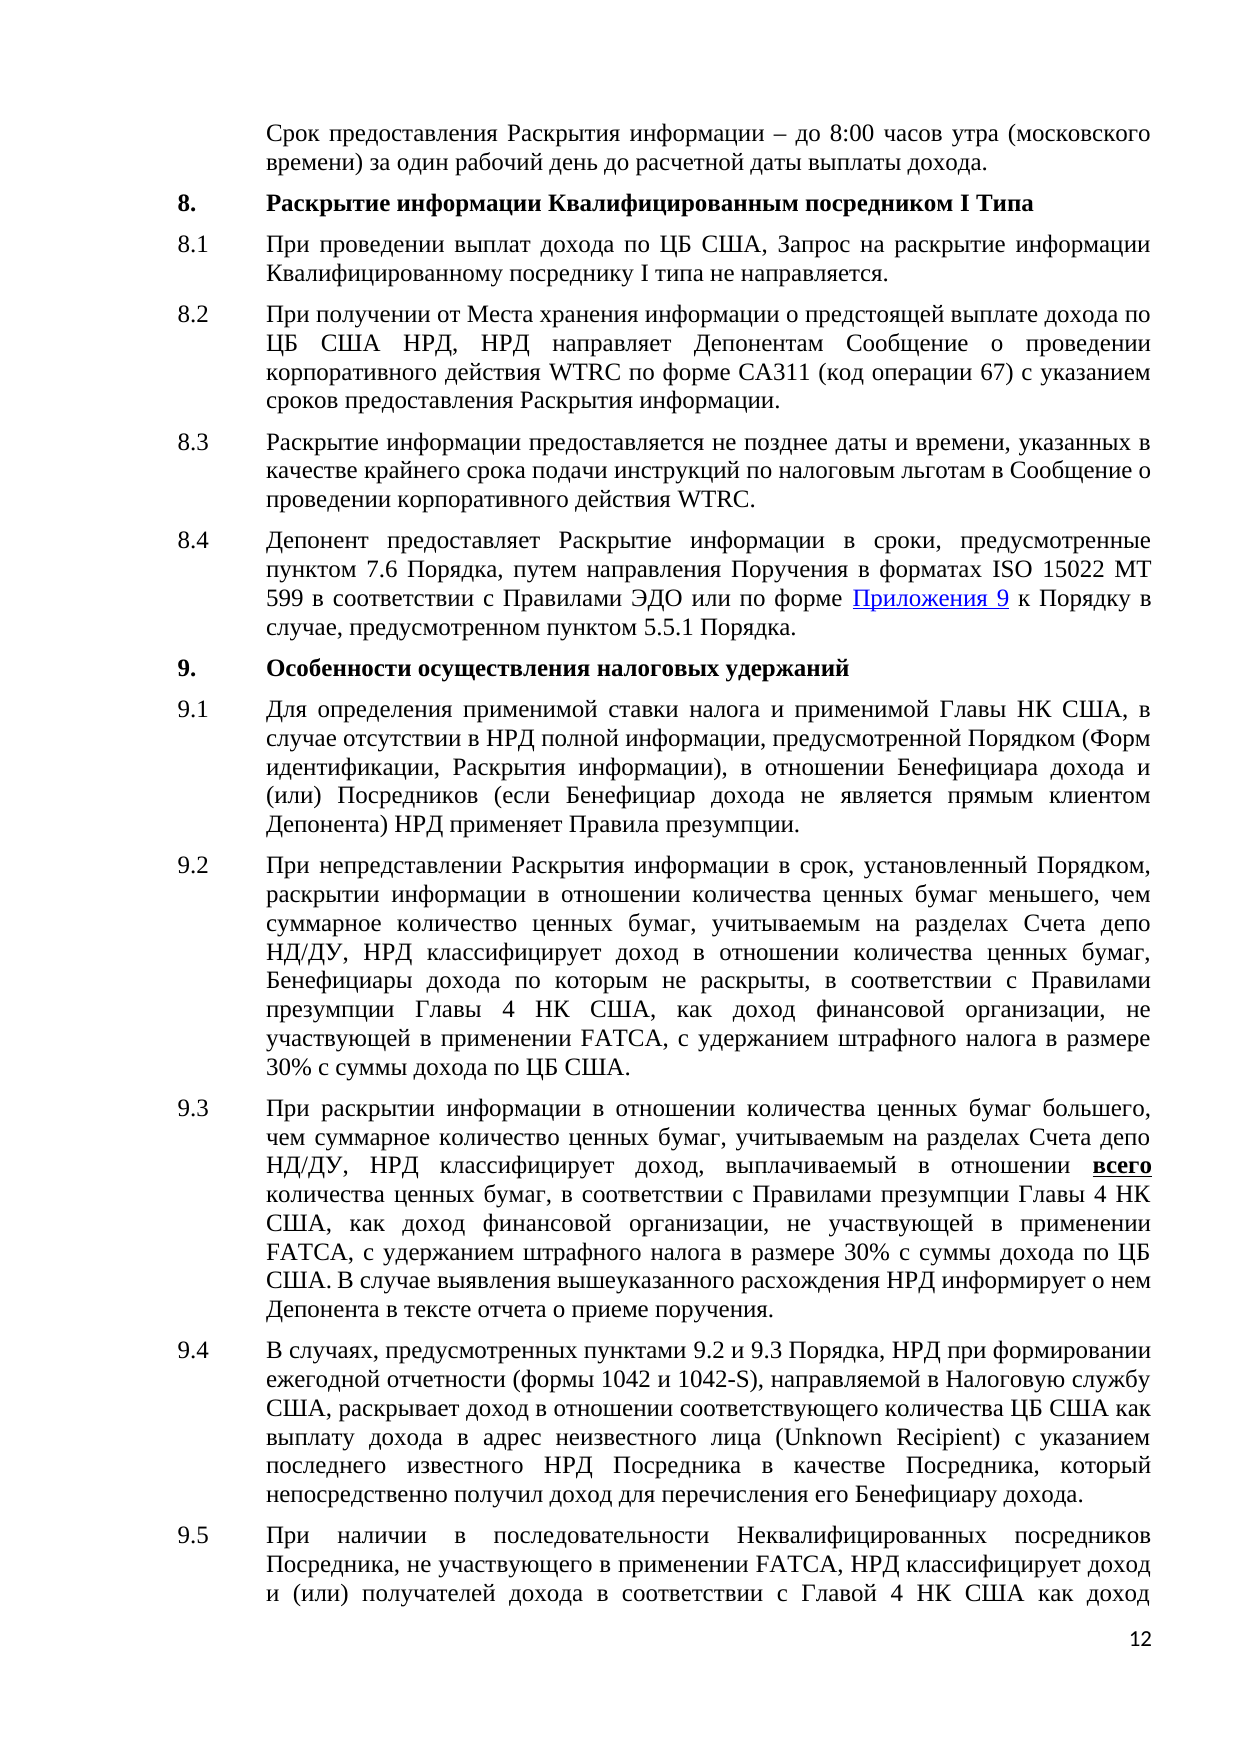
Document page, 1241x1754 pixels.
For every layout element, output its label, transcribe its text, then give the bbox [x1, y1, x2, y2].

list При непредставлении Раскрытия информации в срок, установленный Порядком, раскрытии информации в отношении количества ценных бумаг меньшего, чем суммарное количество ценных бумаг, учитываемым на разделах Счета депо НД/ДУ, НРД классифицирует доход в отношении количества ценных бумаг, Бенефициары дохода по которым не раскрыты, в соответствии с Правилами презумпции Главы 4 НК США, как доход финансовой организации, не участвующей в применении FATCA, с удержанием штрафного налога в размере 30% с суммы дохода по ЦБ США. [177, 851, 1152, 1081]
list При проведении выплат дохода по ЦБ США, Запрос на раскрытие информации Квалифицированному посреднику I типа не направляется. [177, 229, 1152, 287]
list Для определения применимой ставки налога и применимой Главы НК США, в случае отсутствии в НРД полной информации, предусмотренной Порядком (Форм идентификации, Раскрытия информации), в отношении Бенефициара дохода и (или) Посредников (если Бенефициар дохода не является прямым клиентом Депонента) НРД применяет Правила презумпции. [177, 694, 1152, 838]
list Раскрытие информации предоставляется не позднее даты и времени, указанных в качестве крайнего срока подачи инструкций по налоговым льготам в Сообщение о проведении корпоративного действия WTRC. [177, 427, 1152, 513]
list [177, 1521, 1152, 1607]
list При раскрытии информации в отношении количества ценных бумаг большего, чем суммарное количество ценных бумаг, учитываемым на разделах Счета депо НД/ДУ, НРД классифицирует доход, выплачиваемый в отношении всего количества ценных бумаг, в соответствии с Правилами презумпции Главы 4 НК США, как доход финансовой организации, не участвующей в применении FATCA, с удержанием штрафного налога в размере 30% с суммы дохода по ЦБ США. В случае выявления вышеуказанного расхождения НРД информирует о нем Депонента в тексте отчета о приеме поручения. [177, 1093, 1152, 1323]
list В случаях, предусмотренных пунктами 8.2 и 8.3 Порядка, НРД при формировании ежегодной отчетности (формы 1042 и 1042-S), направляемой в Налоговую службу США, раскрывает доход в отношении соответствующего количества ЦБ США как выплату дохода в адрес неизвестного лица (Unknown Recipient) с указанием последнего известного НРД Посредника в качестве Посредника, который непосредственно получил доход для перечисления его Бенефициару дохода. [177, 1336, 1152, 1508]
list Депонент предоставляет Раскрытие информации в сроки, предусмотренные пунктом 6.6 Порядка, путем направления Поручения в форматах ISO 15022 МТ 599 в соответствии с Правилами ЭДО или по форме Приложения 9 к Порядку в случае, предусмотренном пунктом 4.11.1 Порядка. [177, 526, 1152, 641]
list При получении от Места хранения информации о предстоящей выплате дохода по ЦБ США НРД, НРД направляет Депонентам Сообщение о проведении корпоративного действия WTRC по форме СА311 (код операции 67) с указанием сроков предоставления Раскрытия информации. [177, 299, 1152, 414]
subtitle Раскрытие информации Квалифицированным посредником I Типа [177, 188, 1152, 217]
subtitle Особенности осуществления налоговых удержаний [177, 653, 1152, 682]
list Срок предоставления Раскрытия информации – до 8:00 часов утра (московского времени) за один рабочий день до расчетной даты выплаты дохода. [266, 118, 1152, 176]
